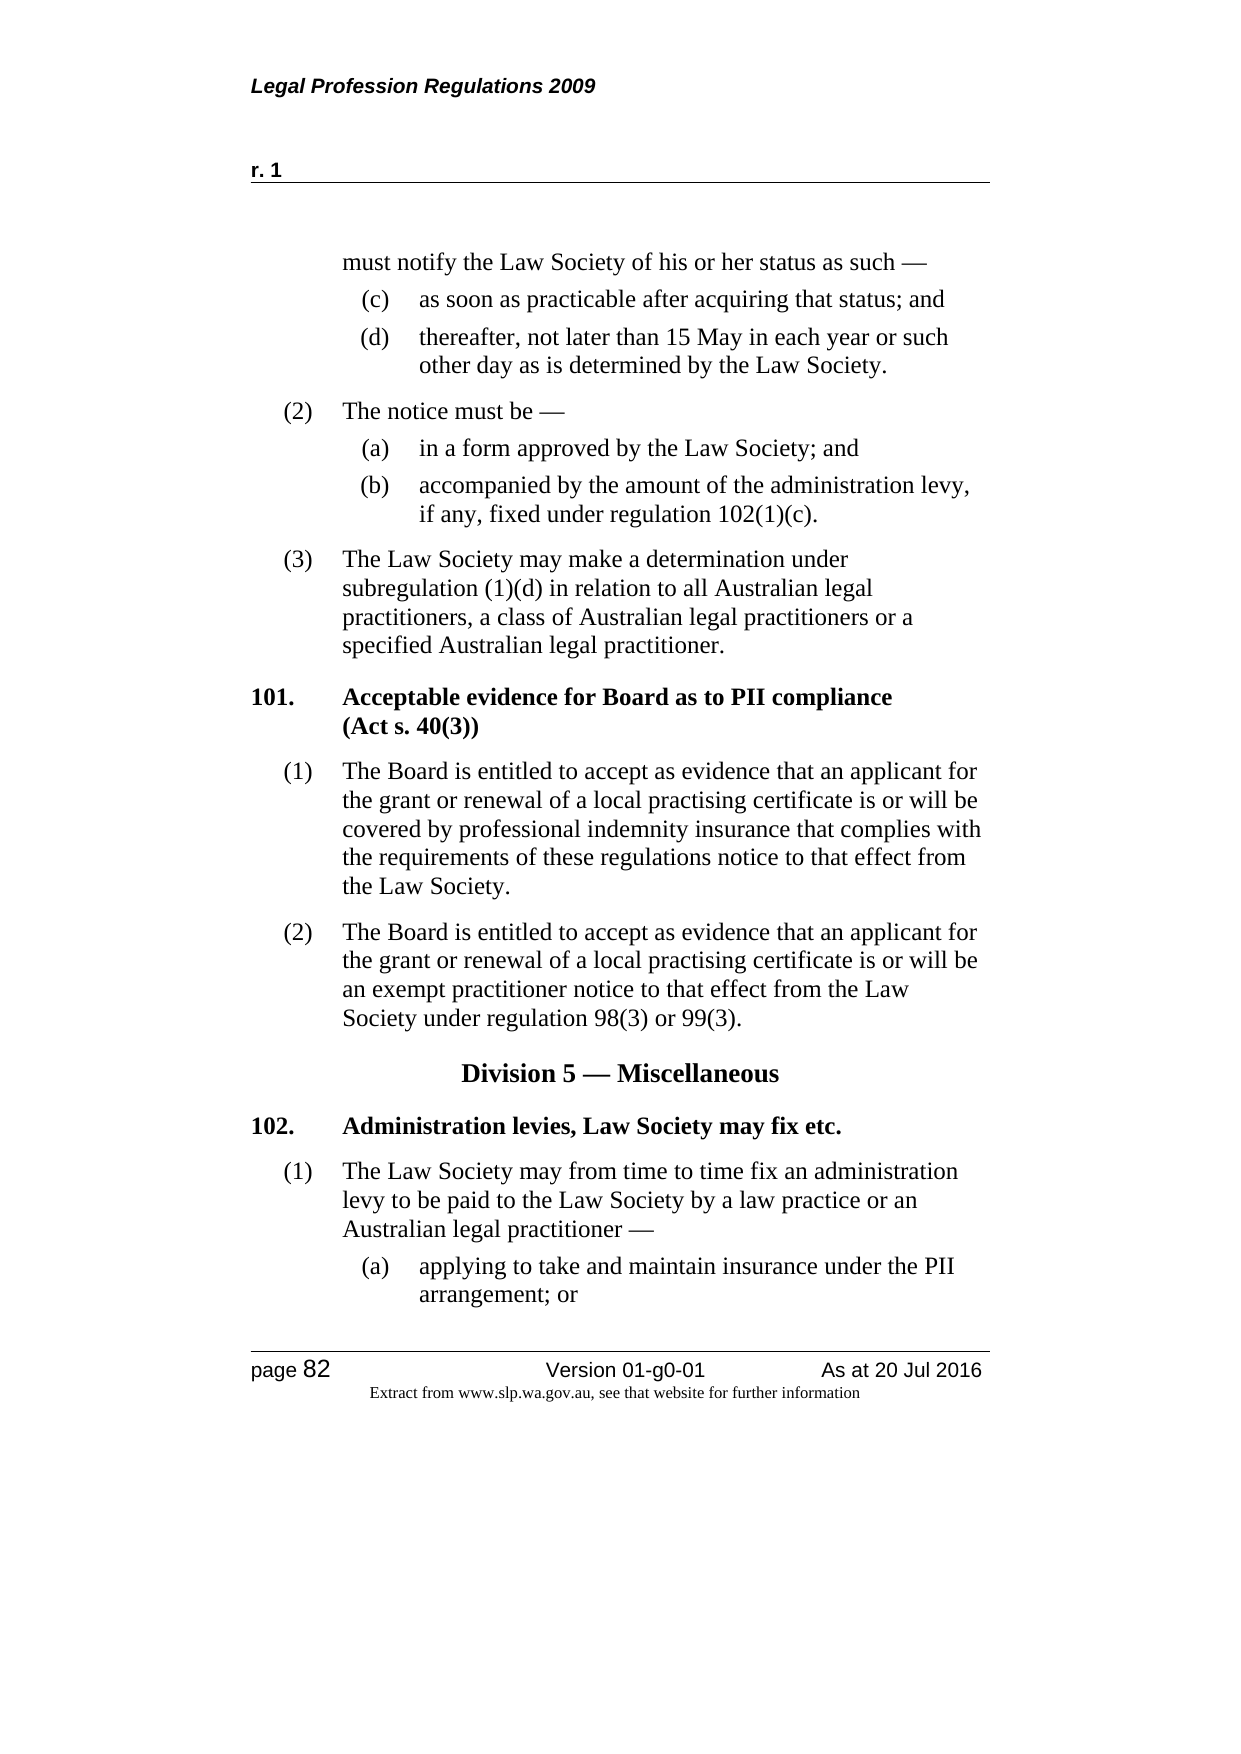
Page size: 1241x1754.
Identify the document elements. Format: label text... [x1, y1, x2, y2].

subtitle Division 5 — Miscellaneous [251, 1057, 990, 1088]
text (c) as soon as practicable after acquiring that status; and [251, 284, 990, 313]
text (a) in a form approved by the Law Society; and [251, 433, 990, 462]
text (1) The Law Society may from time to time fix an administration levy to be paid to the Law Society by a law practice or an Australian legal practitioner — [251, 1156, 990, 1242]
text (d) thereafter, not later than 15 May in each year or such other day as is determined by the Law Society. [251, 322, 990, 379]
text (2) The notice must be — [251, 396, 990, 424]
text (1) The Board is entitled to accept as evidence that an applicant for the grant or renewal of a local practising certificate is or will be covered by professional indemnity insurance that complies with the requirements of these regulations notice to that effect from the Law Society. [251, 756, 990, 900]
text (b) accompanied by the amount of the administration levy, if any, fixed under regulation 102(1)(c). [251, 470, 990, 527]
subtitle 101. Acceptable evidence for Board as to PII compliance (Act s. 40(3)) [251, 682, 990, 739]
text (3) The Law Society may make a determination under subregulation (1)(d) in relation to all Australian legal practitioners, a class of Australian legal practitioners or a specified Australian legal practitioner. [251, 544, 990, 659]
text must notify the Law Society of his or her status as such — [251, 247, 990, 276]
text (a) applying to take and maintain insurance under the PII arrangement; or [251, 1251, 990, 1308]
text (2) The Board is entitled to accept as evidence that an applicant for the grant or renewal of a local practising certificate is or will be an exempt practitioner notice to that effect from the Law Society under regulation 98(3) or 99(3). [251, 917, 990, 1032]
subtitle 102. Administration levies, Law Society may fix etc. [251, 1111, 990, 1139]
